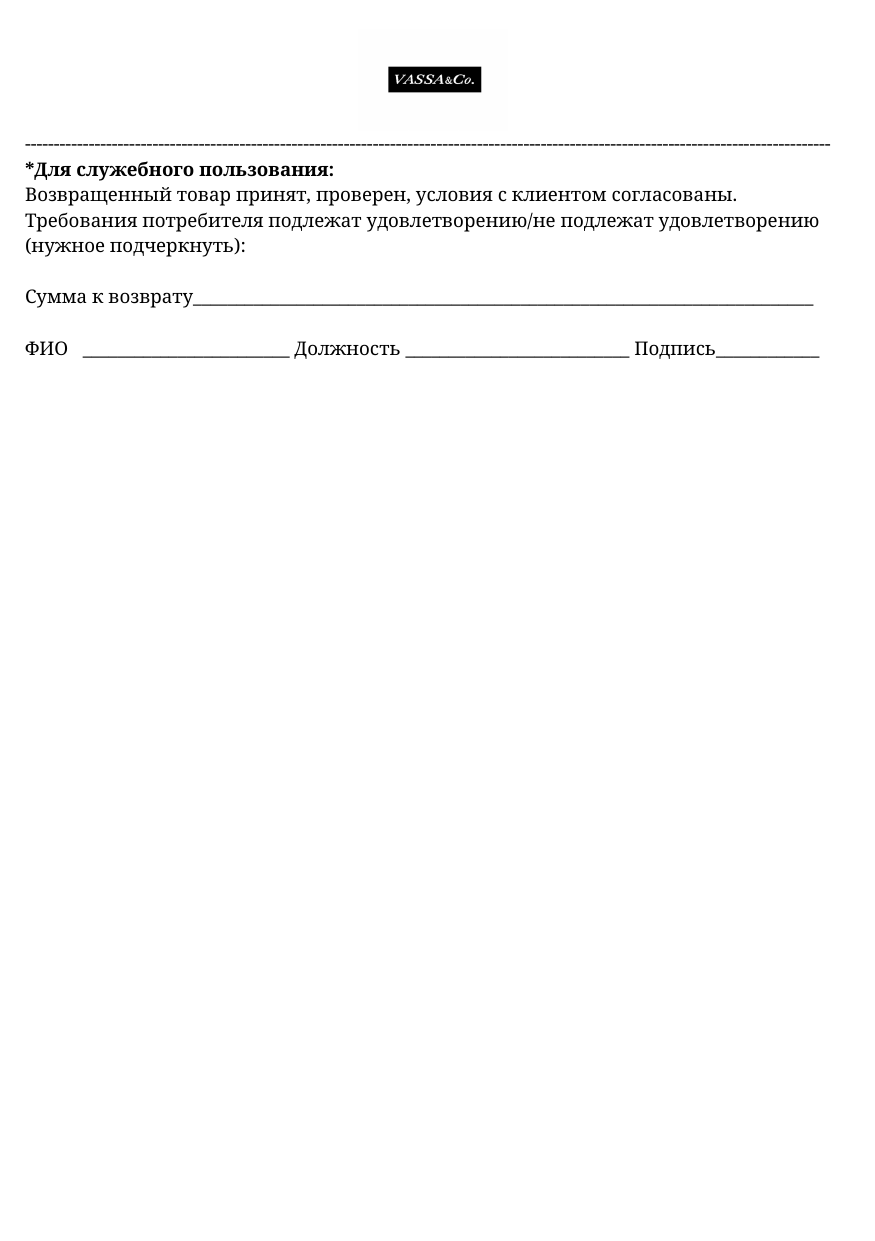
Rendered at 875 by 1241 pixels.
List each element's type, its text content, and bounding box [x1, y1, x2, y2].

text Возвращенный товар принят, проверен, условия с клиентом согласованы. [25, 182, 842, 207]
text ------------------------------------------------------------------------------------------------------------------------------------------- [25, 131, 842, 156]
text Сумма к возврату________________________________________________________________________ [25, 284, 842, 309]
picture [358, 29, 509, 131]
text *Для служебного пользования: [25, 156, 842, 182]
text ФИО ________________________ Должность __________________________ Подпись____________ [25, 335, 842, 360]
text Требования потребителя подлежат удовлетворению/не подлежат удовлетворению (нужное подчеркнуть): [25, 207, 842, 258]
